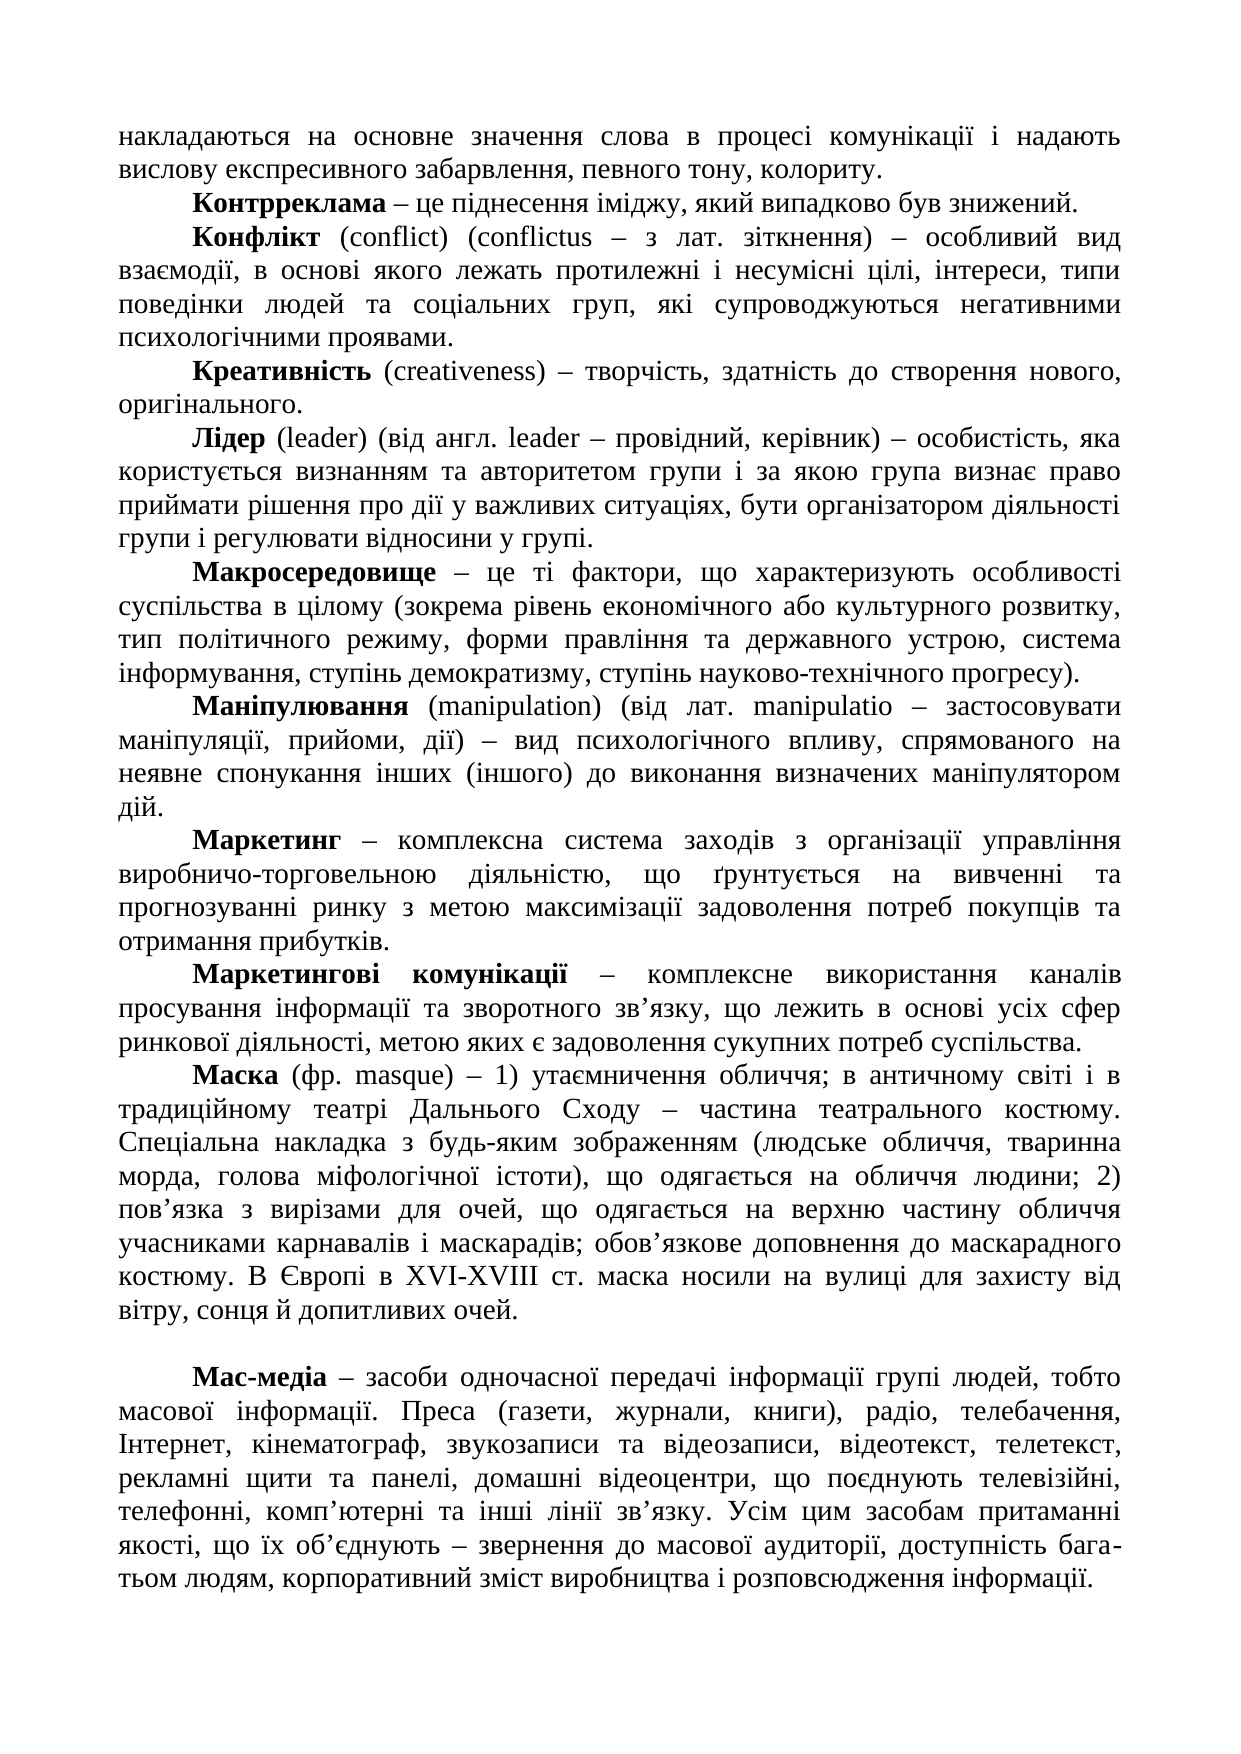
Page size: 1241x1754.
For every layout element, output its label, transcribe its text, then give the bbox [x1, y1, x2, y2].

text Маркетинг – комплексна система заходів з організації управління виробничо-торговельною діяльністю, що ґрунтується на вивченні та прогнозуванні ринку з метою максимізації задоволення потреб покупців та отримання прибутків. [118, 822, 1122, 957]
text Маска (фр. masque) – 1) утаємничення обличчя; в античному світі і в традиційному театрі Дальнього Сходу – частина театрального костюму. Спеціальна накладка з будь-яким зображенням (людське обличчя, тваринна морда, голова міфологічної істоти), що одягається на обличчя людини; 2) пов’язка з вирізами для очей, що одягається на верхню частину обличчя учасниками карнавалів і маскарадів; обов’язкове доповнення до маскарадного костюму. В Європі в XVI-XVIII ст. маска носили на вулиці для захисту від вітру, сонця й допитливих очей. [118, 1057, 1122, 1326]
text Лідер (leader) (від англ. leader – провідний, керівник) – особистість, яка користується визнанням та авторитетом групи і за якою група визнає право приймати рішення про дії у важливих ситуаціях, бути організатором діяльності групи і регулювати відносини у групі. [118, 420, 1122, 554]
text Маркетингові комунікації – комплексне використання каналів просування інформації та зворотного зв’язку, що лежить в основі усіх сфер ринкової діяльності, метою яких є задоволення сукупних потреб суспільства. [118, 957, 1122, 1057]
text Мас-медіа – засоби одночасної передачі інформації групі людей, тобто масової інформації. Преса (газети, журнали, книги), радіо, телебачення, Інтернет, кінематограф, звукозаписи та відеозаписи, відеотекст, телетекст, рекламні щити та панелі, домашні відеоцентри, що поєднують телевізійні, телефонні, комп’ютерні та інші лінії зв’язку. Усім цим засобам притаманні якості, що їх об’єднують – звернення до масової аудиторії, доступність багатьом людям, корпоративний зміст виробництва і розповсюдження інформації. [118, 1359, 1122, 1594]
text Контрреклама – це піднесення іміджу, який випадково був знижений. [118, 185, 1122, 219]
text Маніпулювання (manipulation) (від лат. manipulatio – застосовувати маніпуляції, прийоми, дії) – вид психологічного впливу, спрямованого на неявне спонукання інших (іншого) до виконання визначених маніпулятором дій. [118, 688, 1122, 822]
text Макросередовище – це ті фактори, що характеризують особливості суспільства в цілому (зокрема рівень економічного або культурного розвитку, тип політичного режиму, форми правління та державного устрою, система інформування, ступінь демократизму, ступінь науково-технічного прогресу). [118, 554, 1122, 688]
text Креативність (creativeness) – творчість, здатність до створення нового, оригінального. [118, 353, 1122, 420]
text Конфлікт (conflict) (conflictus – з лат. зіткнення) – особливий вид взаємодії, в основі якого лежать протилежні і несумісні цілі, інтереси, типи поведінки людей та соціальних груп, які супроводжуються негативними психологічними проявами. [118, 219, 1122, 353]
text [118, 118, 1122, 185]
